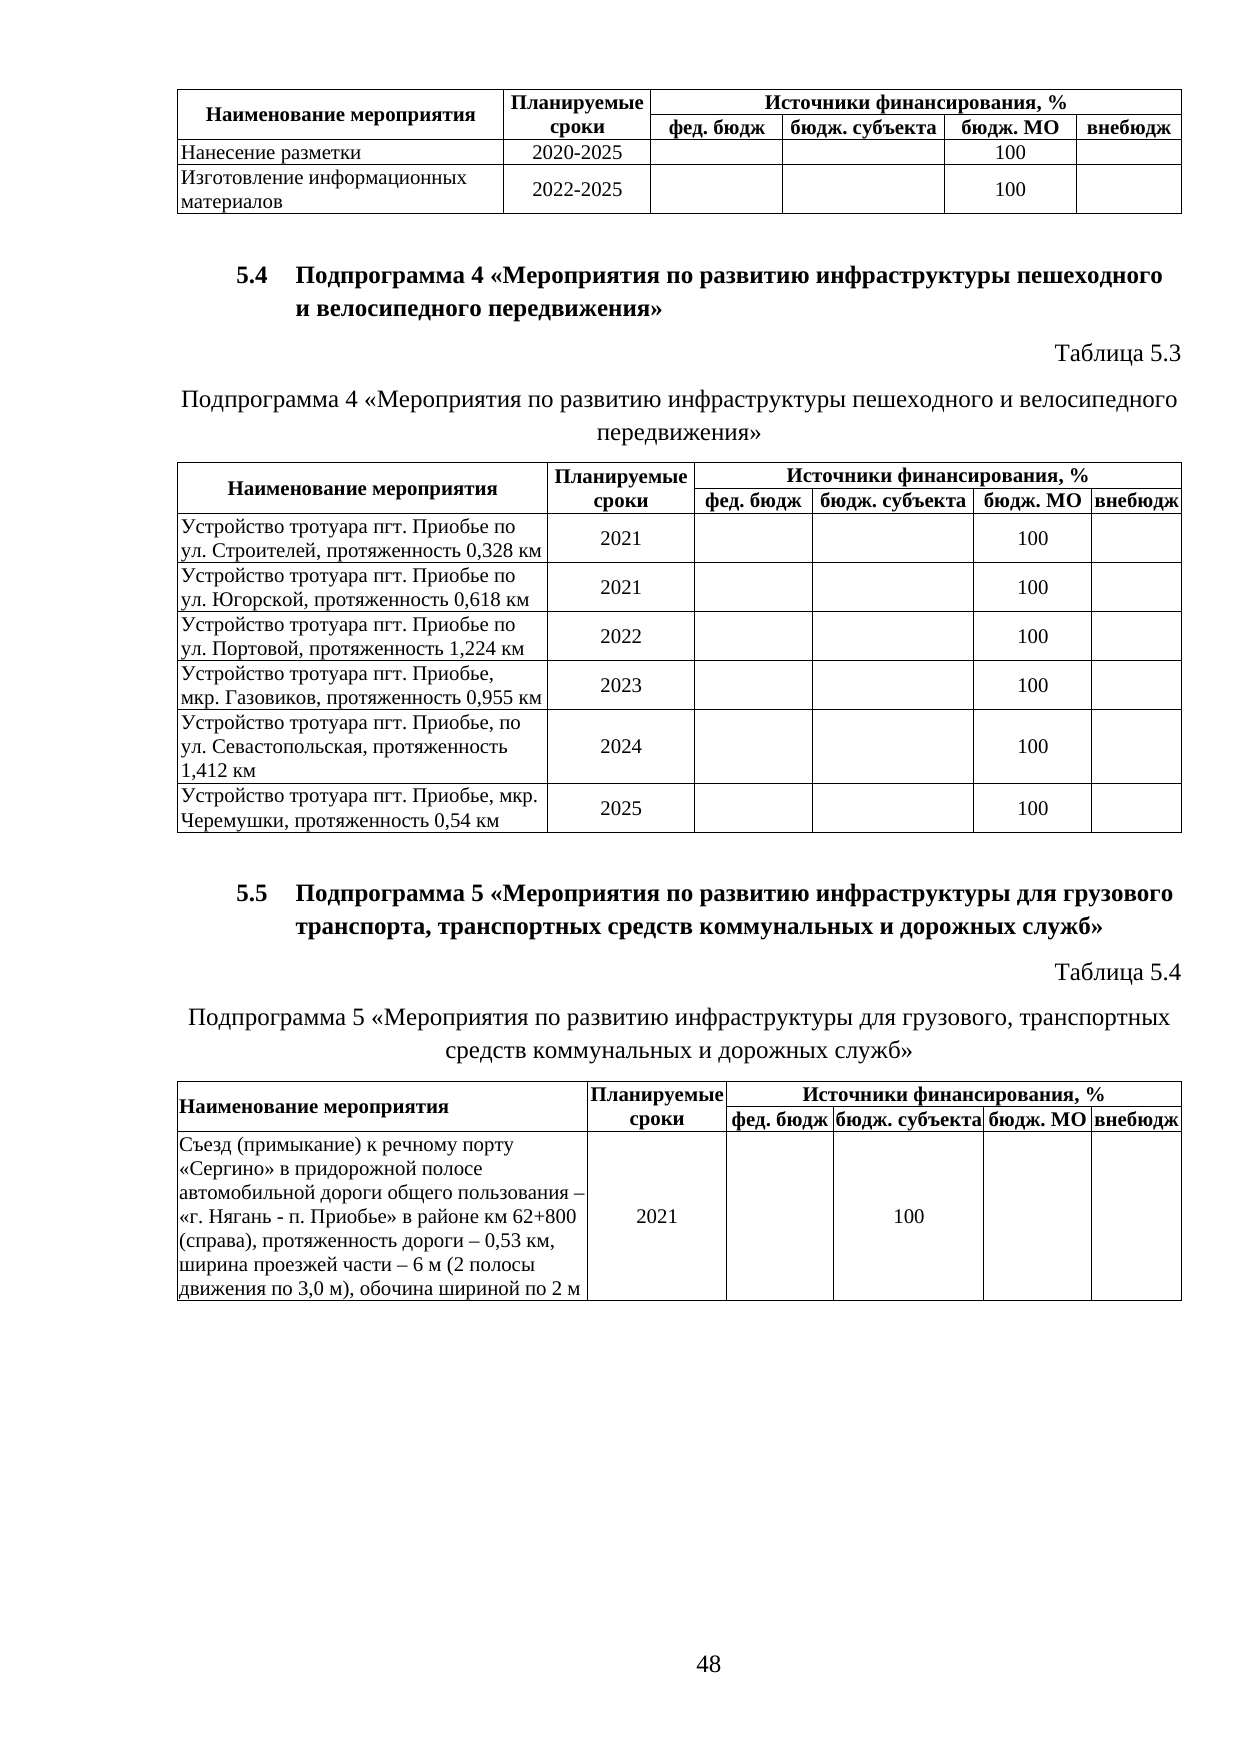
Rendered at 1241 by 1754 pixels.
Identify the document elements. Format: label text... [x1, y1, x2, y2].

text Подпрограмма 5 «Мероприятия по развитию инфраструктуры для грузового, транспортных средств коммунальных и дорожных служб» [177, 1002, 1181, 1064]
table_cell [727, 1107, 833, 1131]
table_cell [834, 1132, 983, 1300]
text Подпрограмма 4 «Мероприятия по развитию инфраструктуры пешеходного и велосипедного передвижения» [236, 260, 1181, 321]
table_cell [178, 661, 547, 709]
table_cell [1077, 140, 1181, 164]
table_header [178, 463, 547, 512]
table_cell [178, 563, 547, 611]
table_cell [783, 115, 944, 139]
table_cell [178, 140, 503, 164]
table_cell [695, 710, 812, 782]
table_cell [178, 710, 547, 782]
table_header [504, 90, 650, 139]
text Таблица 5.4 [177, 957, 1181, 985]
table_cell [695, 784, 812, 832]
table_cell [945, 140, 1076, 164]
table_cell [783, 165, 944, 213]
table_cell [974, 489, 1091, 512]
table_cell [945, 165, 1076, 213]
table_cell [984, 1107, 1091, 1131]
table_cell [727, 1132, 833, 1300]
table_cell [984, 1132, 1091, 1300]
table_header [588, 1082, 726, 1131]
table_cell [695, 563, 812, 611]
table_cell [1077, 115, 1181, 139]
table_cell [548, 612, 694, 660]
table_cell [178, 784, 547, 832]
text Таблица 5.3 [177, 338, 1181, 367]
text Подпрограмма 5 «Мероприятия по развитию инфраструктуры для грузового транспорта, транспортных средств коммунальных и дорожных служб» [236, 878, 1181, 940]
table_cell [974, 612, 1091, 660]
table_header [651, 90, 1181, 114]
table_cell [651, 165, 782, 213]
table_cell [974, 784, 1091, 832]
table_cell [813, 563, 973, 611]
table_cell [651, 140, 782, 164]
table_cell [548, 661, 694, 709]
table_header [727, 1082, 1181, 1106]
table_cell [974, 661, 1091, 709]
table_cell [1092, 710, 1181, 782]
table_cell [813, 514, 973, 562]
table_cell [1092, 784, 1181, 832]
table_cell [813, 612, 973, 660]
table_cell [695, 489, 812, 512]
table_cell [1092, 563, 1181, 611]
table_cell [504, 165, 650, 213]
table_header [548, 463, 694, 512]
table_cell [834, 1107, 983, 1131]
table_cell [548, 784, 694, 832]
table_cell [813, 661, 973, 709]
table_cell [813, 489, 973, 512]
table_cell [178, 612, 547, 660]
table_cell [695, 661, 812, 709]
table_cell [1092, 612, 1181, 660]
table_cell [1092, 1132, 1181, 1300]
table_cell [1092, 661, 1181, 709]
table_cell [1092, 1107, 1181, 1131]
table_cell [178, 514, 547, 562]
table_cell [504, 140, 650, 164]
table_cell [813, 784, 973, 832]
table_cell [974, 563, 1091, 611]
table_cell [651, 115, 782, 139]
text Подпрограмма 4 «Мероприятия по развитию инфраструктуры пешеходного и велосипедного передвижения» [177, 384, 1181, 446]
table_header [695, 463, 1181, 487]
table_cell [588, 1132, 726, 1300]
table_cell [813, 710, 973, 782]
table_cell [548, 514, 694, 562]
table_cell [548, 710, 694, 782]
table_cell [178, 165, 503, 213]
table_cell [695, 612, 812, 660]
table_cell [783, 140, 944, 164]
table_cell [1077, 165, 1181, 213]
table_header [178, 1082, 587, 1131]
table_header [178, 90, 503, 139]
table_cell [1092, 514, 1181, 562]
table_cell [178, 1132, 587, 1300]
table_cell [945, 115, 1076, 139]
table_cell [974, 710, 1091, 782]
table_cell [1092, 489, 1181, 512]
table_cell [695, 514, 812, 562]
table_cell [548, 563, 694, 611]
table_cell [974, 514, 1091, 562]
